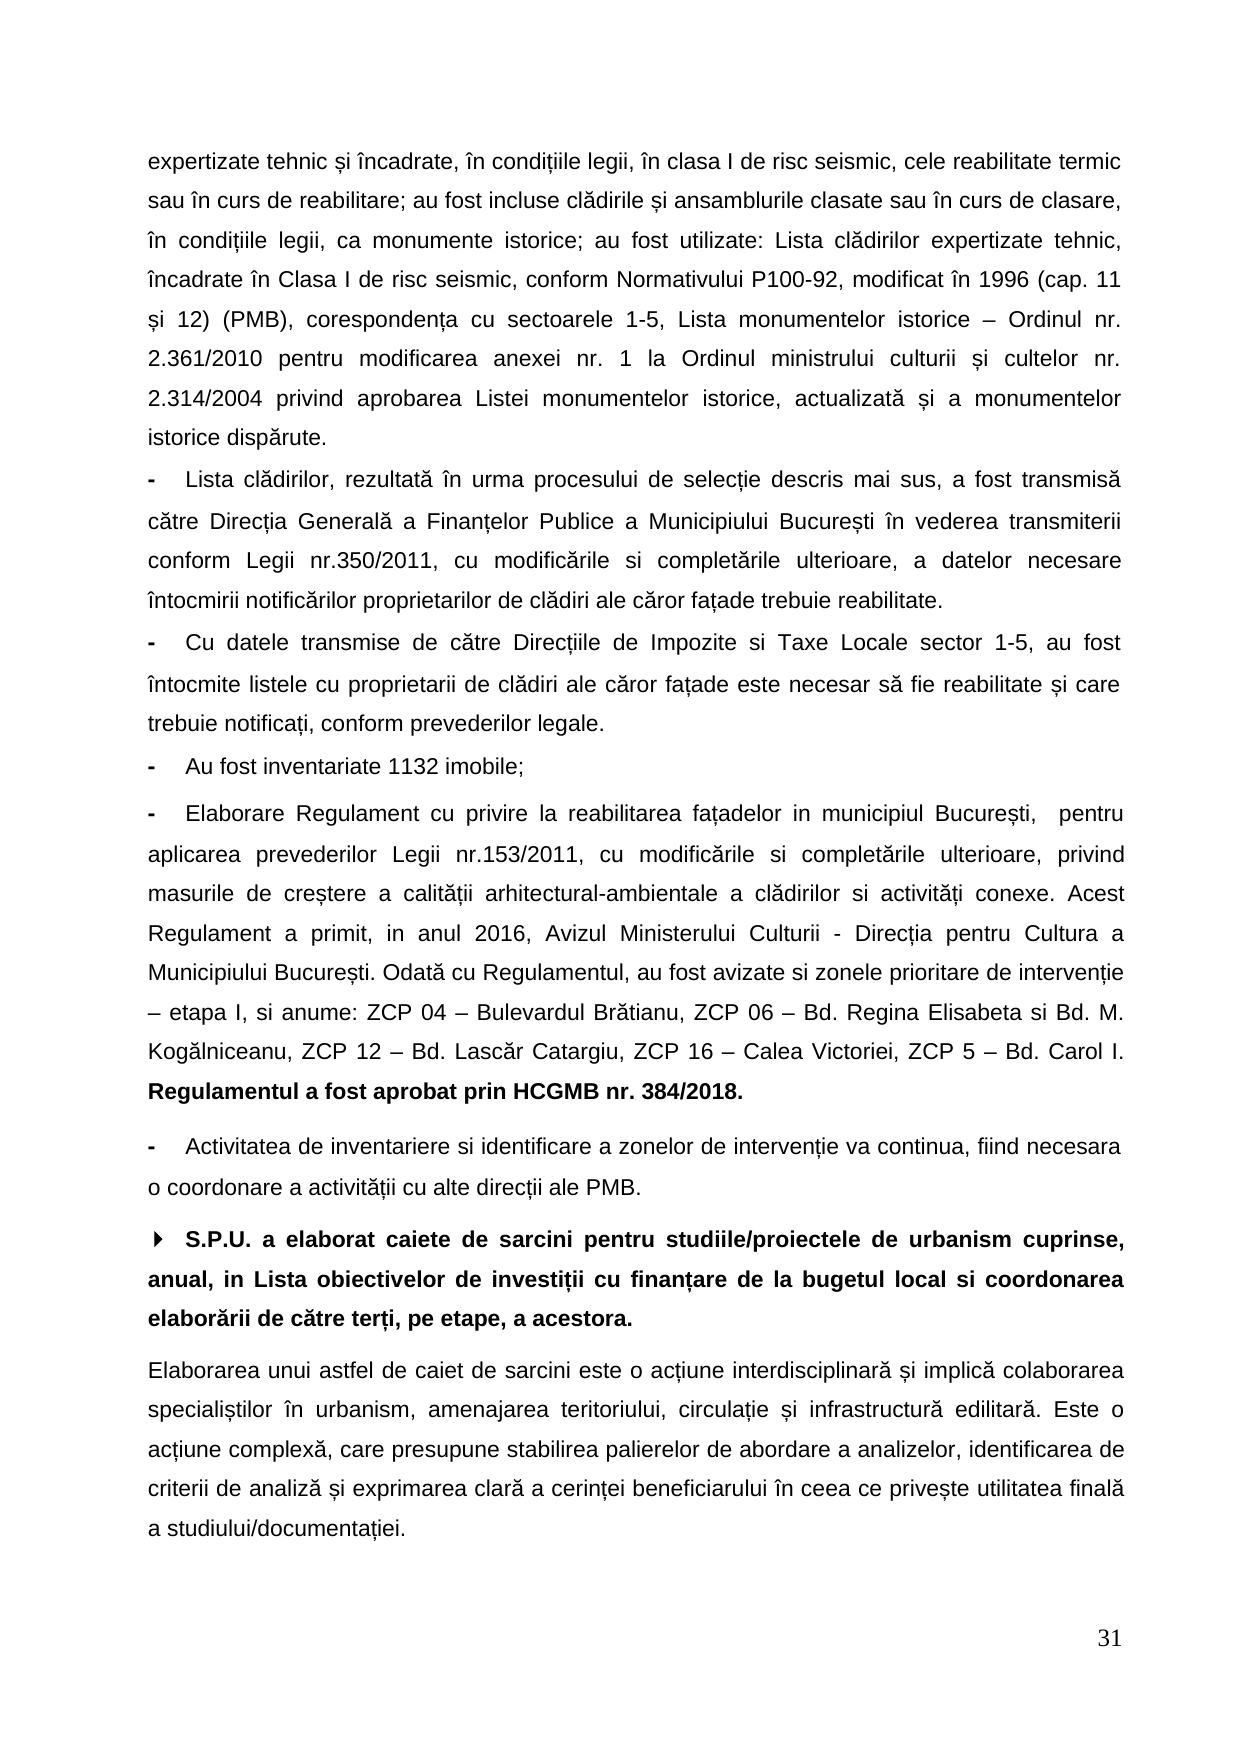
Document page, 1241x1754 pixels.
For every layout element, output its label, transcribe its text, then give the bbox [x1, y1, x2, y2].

list Lista clădirilor, rezultată în urma procesului de selecție descris mai sus, a fost transmisă către Direcția Generală a Finanțelor Publice a Municipiului București în vederea transmiterii conform Legii nr.350/2011, cu modificările si completările ulterioare, a datelor necesare întocmirii notificărilor proprietarilor de clădiri ale căror fațade trebuie reabilitate. [148, 463, 1122, 613]
list Activitatea de inventariere si identificare a zonelor de intervenție va continua, fiind necesara o coordonare a activității cu alte direcții ale PMB. [148, 1130, 1122, 1200]
list Au fost inventariate 1132 imobile; [148, 749, 1122, 781]
list Elaborare Regulament cu privire la reabilitarea fațadelor in municipiul București, pentru aplicarea prevederilor Legii nr.153/2011, cu modificările si completările ulterioare, privind masurile de creștere a calității arhitectural-ambientale a clădirilor si activități conexe. Acest Regulament a primit, in anul 2016, Avizul Ministerului Culturii - Direcția pentru Cultura a Municipiului București. Odată cu Regulamentul, au fost avizate si zonele prioritare de intervenție – etapa I, si anume: ZCP 04 – Bulevardul Brătianu, ZCP 06 – Bd. Regina Elisabeta si Bd. M. Kogălniceanu, ZCP 12 – Bd. Lascăr Catargiu, ZCP 16 – Calea Victoriei, ZCP 5 – Bd. Carol I. Regulamentul a fost aprobat prin HCGMB nr. 384/2018. [148, 796, 1125, 1104]
list Cu datele transmise de către Direcțiile de Impozite si Taxe Locale sector 1-5, au fost întocmite listele cu proprietarii de clădiri ale căror fațade este necesar să fie reabilitate și care trebuie notificați, conform prevederilor legale. [148, 626, 1122, 736]
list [148, 148, 1122, 450]
text Elaborarea unui astfel de caiet de sarcini este o acțiune interdisciplinară și implică colaborarea specialiștilor în urbanism, amenajarea teritoriului, circulație și infrastructură edilitară. Este o acțiune complexă, care presupune stabilirea palierelor de abordare a analizelor, identificarea de criterii de analiză și exprimarea clară a cerinței beneficiarului în ceea ce privește utilitatea finală a studiului/documentației. [148, 1357, 1125, 1541]
list S.P.U. a elaborat caiete de sarcini pentru studiile/proiectele de urbanism cuprinse, anual, in Lista obiectivelor de investiții cu finanțare de la bugetul local si coordonarea elaborării de către terți, pe etape, a acestora. [148, 1226, 1125, 1331]
